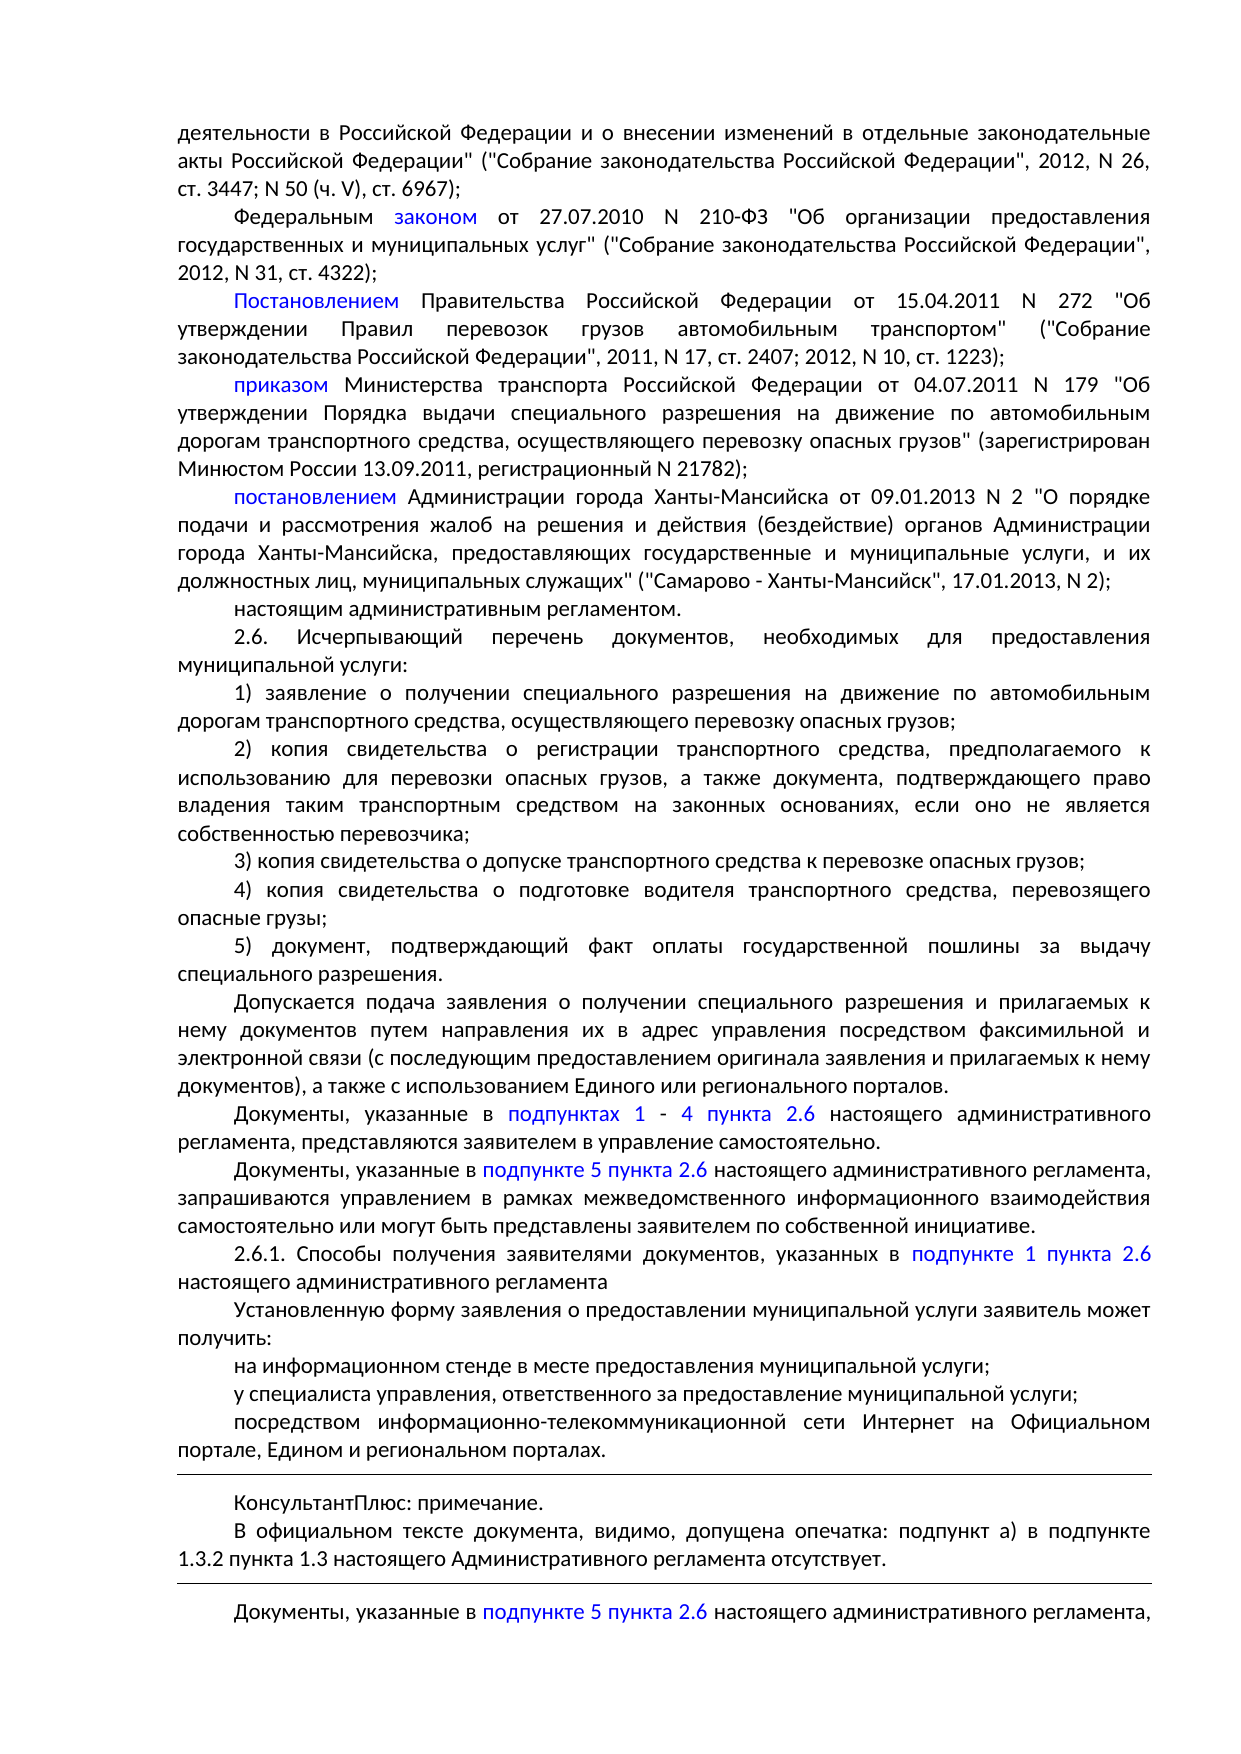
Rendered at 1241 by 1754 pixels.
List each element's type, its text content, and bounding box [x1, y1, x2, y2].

text постановлением Администрации города Ханты-Мансийска от 09.01.2013 N 2 "О порядке подачи и рассмотрения жалоб на решения и действия (бездействие) органов Администрации города Ханты-Мансийска, предоставляющих государственные и муниципальные услуги, и их должностных лиц, муниципальных служащих" ("Самарово - Ханты-Мансийск", 17.01.2013, N 2); [177, 482, 1152, 594]
text у специалиста управления, ответственного за предоставление муниципальной услуги; [177, 1379, 1152, 1407]
text 3) копия свидетельства о допуске транспортного средства к перевозке опасных грузов; [177, 847, 1152, 875]
text Федеральным законом от 27.07.2010 N 210-ФЗ "Об организации предоставления государственных и муниципальных услуг" ("Собрание законодательства Российской Федерации", 2012, N 31, ст. 4322); [177, 202, 1152, 286]
text 2) копия свидетельства о регистрации транспортного средства, предполагаемого к использованию для перевозки опасных грузов, а также документа, подтверждающего право владения таким транспортным средством на законных основаниях, если оно не является собственностью перевозчика; [177, 734, 1152, 847]
text приказом Министерства транспорта Российской Федерации от 04.07.2011 N 179 "Об утверждении Порядка выдачи специального разрешения на движение по автомобильным дорогам транспортного средства, осуществляющего перевозку опасных грузов" (зарегистрирован Минюстом России 13.09.2011, регистрационный N 21782); [177, 370, 1152, 482]
text посредством информационно-телекоммуникационной сети Интернет на Официальном портале, Едином и региональном порталах. [177, 1407, 1152, 1463]
text 2.6. Исчерпывающий перечень документов, необходимых для предоставления муниципальной услуги: [177, 622, 1152, 678]
text Допускается подача заявления о получении специального разрешения и прилагаемых к нему документов путем направления их в адрес управления посредством факсимильной и электронной связи (с последующим предоставлением оригинала заявления и прилагаемых к нему документов), а также с использованием Единого или регионального порталов. [177, 987, 1152, 1099]
text Документы, указанные в подпунктах 1 - 4 пункта 2.6 настоящего административного регламента, представляются заявителем в управление самостоятельно. [177, 1099, 1152, 1155]
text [177, 118, 1152, 202]
text Постановлением Правительства Российской Федерации от 15.04.2011 N 272 "Об утверждении Правил перевозок грузов автомобильным транспортом" ("Собрание законодательства Российской Федерации", 2011, N 17, ст. 2407; 2012, N 10, ст. 1223); [177, 286, 1152, 370]
text КонсультантПлюс: примечание. [177, 1488, 1152, 1516]
text Установленную форму заявления о предоставлении муниципальной услуги заявитель может получить: [177, 1295, 1152, 1351]
text на информационном стенде в месте предоставления муниципальной услуги; [177, 1351, 1152, 1379]
text 4) копия свидетельства о подготовке водителя транспортного средства, перевозящего опасные грузы; [177, 875, 1152, 931]
text настоящим административным регламентом. [177, 594, 1152, 622]
text Документы, указанные в подпункте 5 пункта 2.6 настоящего административного регламента, запрашиваются управлением в рамках межведомственного информационного взаимодействия самостоятельно или могут быть представлены заявителем по собственной инициативе. [177, 1155, 1152, 1239]
text 2.6.1. Способы получения заявителями документов, указанных в подпункте 1 пункта 2.6 настоящего административного регламента [177, 1239, 1152, 1295]
text В официальном тексте документа, видимо, допущена опечатка: подпункт а) в подпункте 1.3.2 пункта 1.3 настоящего Административного регламента отсутствует. [177, 1516, 1152, 1572]
text 1) заявление о получении специального разрешения на движение по автомобильным дорогам транспортного средства, осуществляющего перевозку опасных грузов; [177, 678, 1152, 734]
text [177, 1597, 1152, 1625]
text 5) документ, подтверждающий факт оплаты государственной пошлины за выдачу специального разрешения. [177, 931, 1152, 987]
